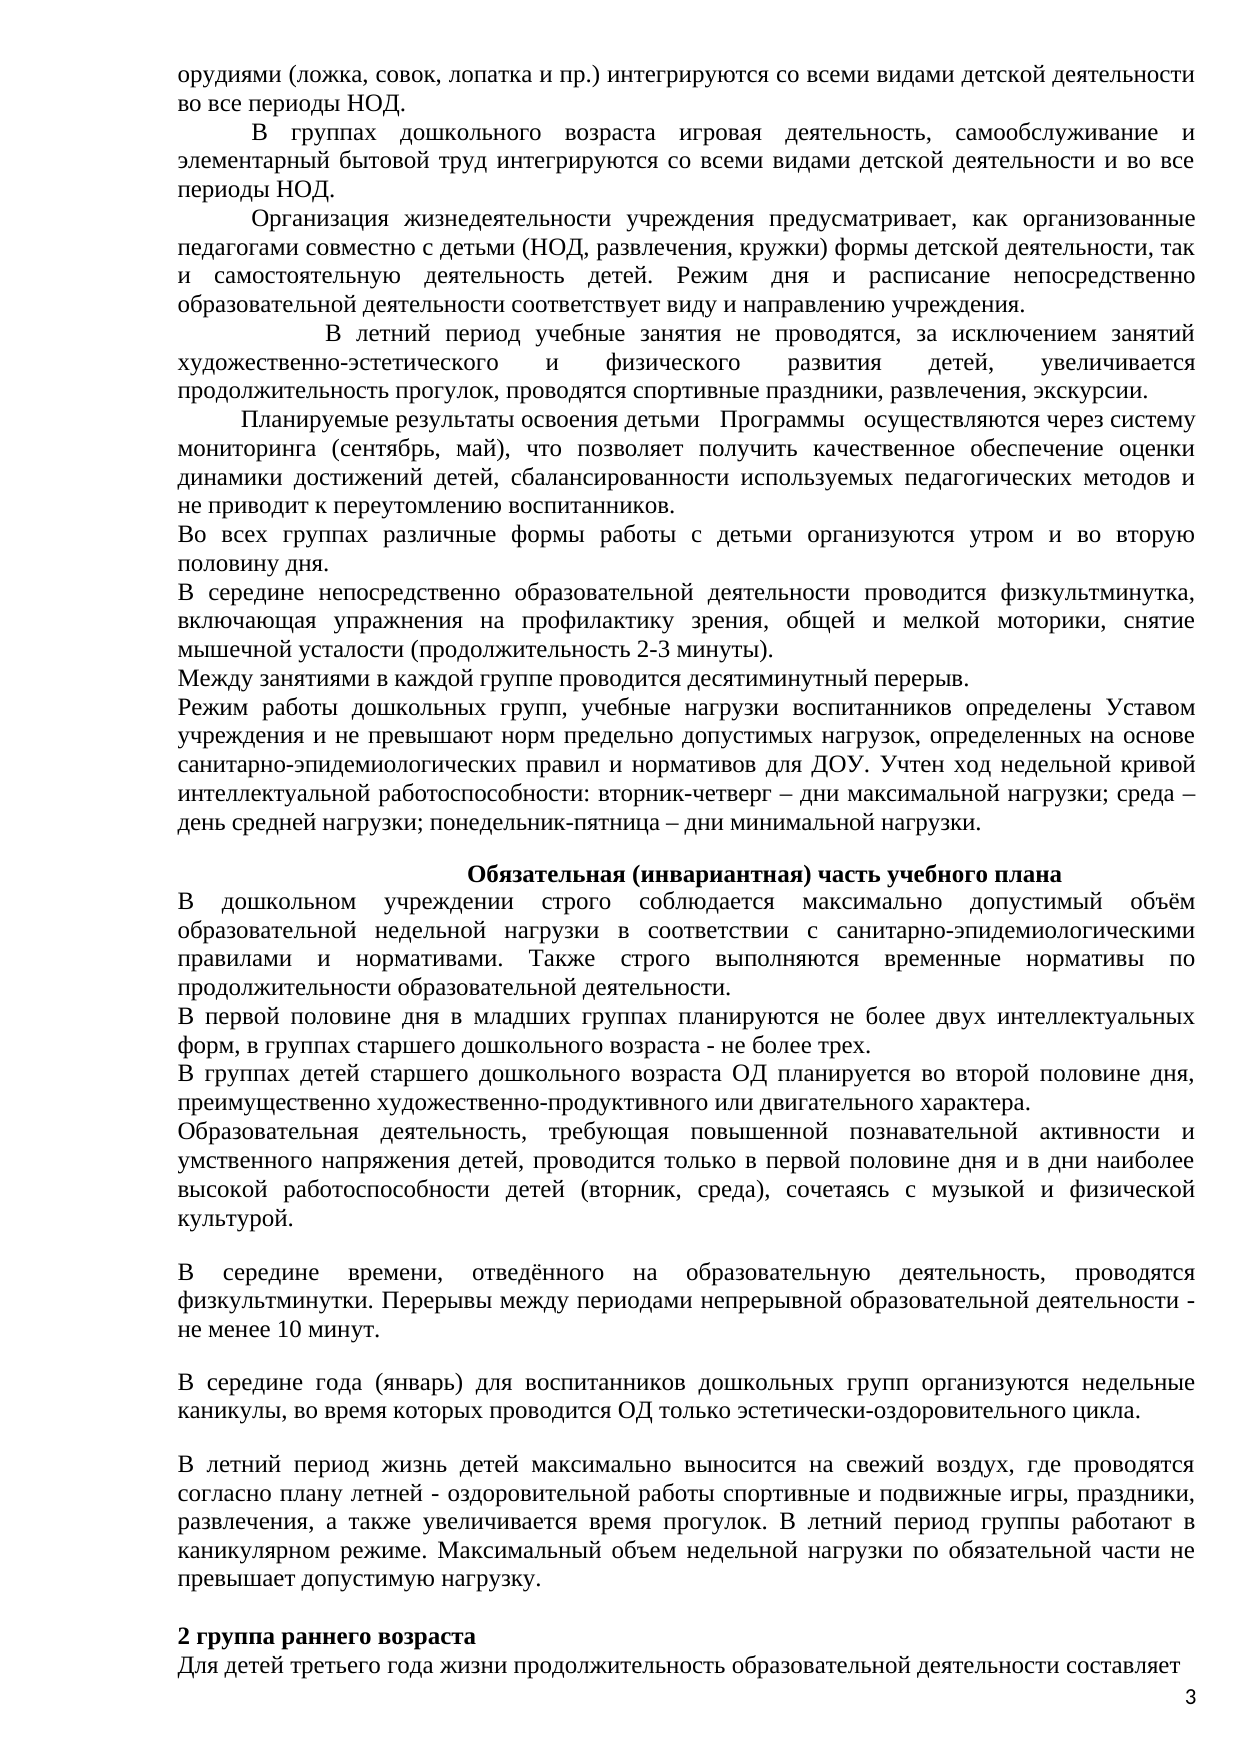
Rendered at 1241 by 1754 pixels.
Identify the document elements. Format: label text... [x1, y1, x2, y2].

text В группах дошкольного возраста игровая деятельность, самообслуживание и элементарный бытовой труд интегрируются со всеми видами детской деятельности и во все периоды НОД. [177, 117, 1196, 203]
text Между занятиями в каждой группе проводится десятиминутный перерыв. [177, 663, 1196, 692]
text 2 группа раннего возраста [177, 1622, 1196, 1650]
text В середине года (январь) для воспитанников дошкольных групп организуются недельные каникулы, во время которых проводится ОД только эстетически-оздоровительного цикла. [177, 1367, 1196, 1424]
text В первой половине дня в младших группах планируются не более двух интеллектуальных форм, в группах старшего дошкольного возраста - не более трех. [177, 1001, 1196, 1059]
text Режим работы дошкольных групп, учебные нагрузки воспитанников определены Уставом учреждения и не превышают норм предельно допустимых нагрузок, определенных на основе санитарно-эпидемиологических правил и нормативов для ДОУ. Учтен ход недельной кривой интеллектуальной работоспособности: вторник-четверг – дни максимальной нагрузки; среда – день средней нагрузки; понедельник-пятница – дни минимальной нагрузки. [177, 692, 1196, 835]
text В середине непосредственно образовательной деятельности проводится физкультминутка, включающая упражнения на профилактику зрения, общей и мелкой моторики, снятие мышечной усталости (продолжительность 2-3 минуты). [177, 577, 1196, 663]
text Во всех группах различные формы работы с детьми организуются утром и во вторую половину дня. [177, 519, 1196, 577]
text Организация жизнедеятельности учреждения предусматривает, как организованные педагогами совместно с детьми (НОД, развлечения, кружки) формы детской деятельности, так и самостоятельную деятельность детей. Режим дня и расписание непосредственно образовательной деятельности соответствует виду и направлению учреждения. [177, 203, 1196, 318]
text Обязательная (инвариантная) часть учебного плана [467, 864, 1196, 887]
text В группах детей старшего дошкольного возраста ОД планируется во второй половине дня, преимущественно художественно-продуктивного или двигательного характера. [177, 1059, 1196, 1116]
text В дошкольном учреждении строго соблюдается максимально допустимый объём образовательной недельной нагрузки в соответствии с санитарно-эпидемиологическими правилами и нормативами. Также строго выполняются временные нормативы по продолжительности образовательной деятельности. [177, 887, 1196, 1001]
text В летний период учебные занятия не проводятся, за исключением занятий художественно-эстетического и физического развития детей, увеличивается продолжительность прогулок, проводятся спортивные праздники, развлечения, экскурсии. [177, 318, 1196, 404]
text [177, 1650, 1181, 1679]
text В середине времени, отведённого на образовательную деятельность, проводятся физкультминутки. Перерывы между периодами непрерывной образовательной деятельности - не менее 10 минут. [177, 1257, 1196, 1343]
text Планируемые результаты освоения детьми Программы осуществляются через систему мониторинга (сентябрь, май), что позволяет получить качественное обеспечение оценки динамики достижений детей, сбалансированности используемых педагогических методов и не приводит к переутомлению воспитанников. [177, 404, 1196, 519]
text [177, 59, 1196, 117]
text В летний период жизнь детей максимально выносится на свежий воздух, где проводятся согласно плану летней - оздоровительной работы спортивные и подвижные игры, праздники, развлечения, а также увеличивается время прогулок. В летний период группы работают в каникулярном режиме. Максимальный объем недельной нагрузки по обязательной части не превышает допустимую нагрузку. [177, 1449, 1196, 1592]
text Образовательная деятельность, требующая повышенной познавательной активности и умственного напряжения детей, проводится только в первой половине дня и в дни наиболее высокой работоспособности детей (вторник, среда), сочетаясь с музыкой и физической культурой. [177, 1116, 1196, 1232]
